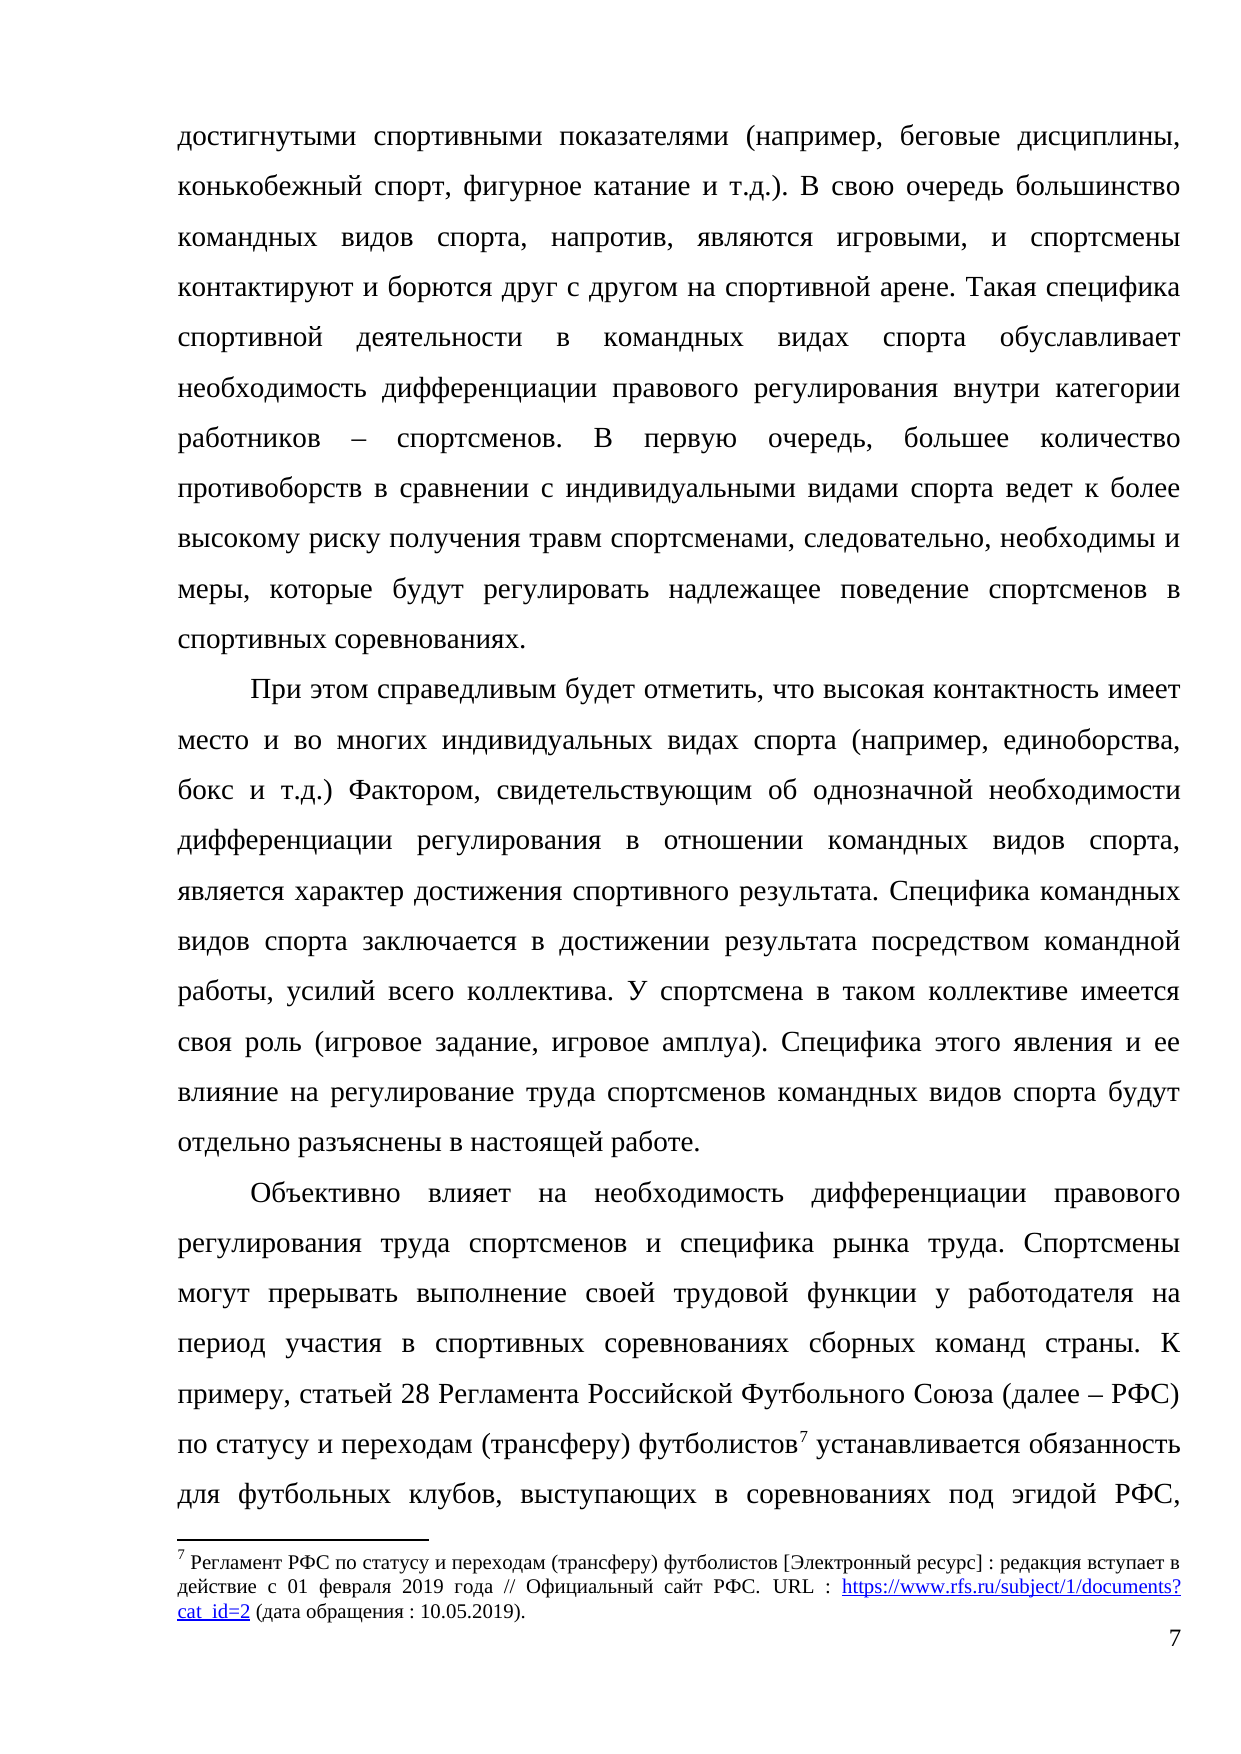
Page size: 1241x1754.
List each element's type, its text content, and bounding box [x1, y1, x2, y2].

text При этом справедливым будет отметить, что высокая контактность имеет место и во многих индивидуальных видах спорта (например, единоборства, бокс и т.д.) Фактором, свидетельствующим об однозначной необходимости дифференциации регулирования в отношении командных видов спорта, является характер достижения спортивного результата. Специфика командных видов спорта заключается в достижении результата посредством командной работы, усилий всего коллектива. У спортсмена в таком коллективе имеется своя роль (игровое задание, игровое амплуа). Специфика этого явления и ее влияние на регулирование труда спортсменов командных видов спорта будут отдельно разъяснены в настоящей работе. [177, 672, 1181, 1158]
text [177, 1175, 1181, 1510]
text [177, 118, 1181, 655]
